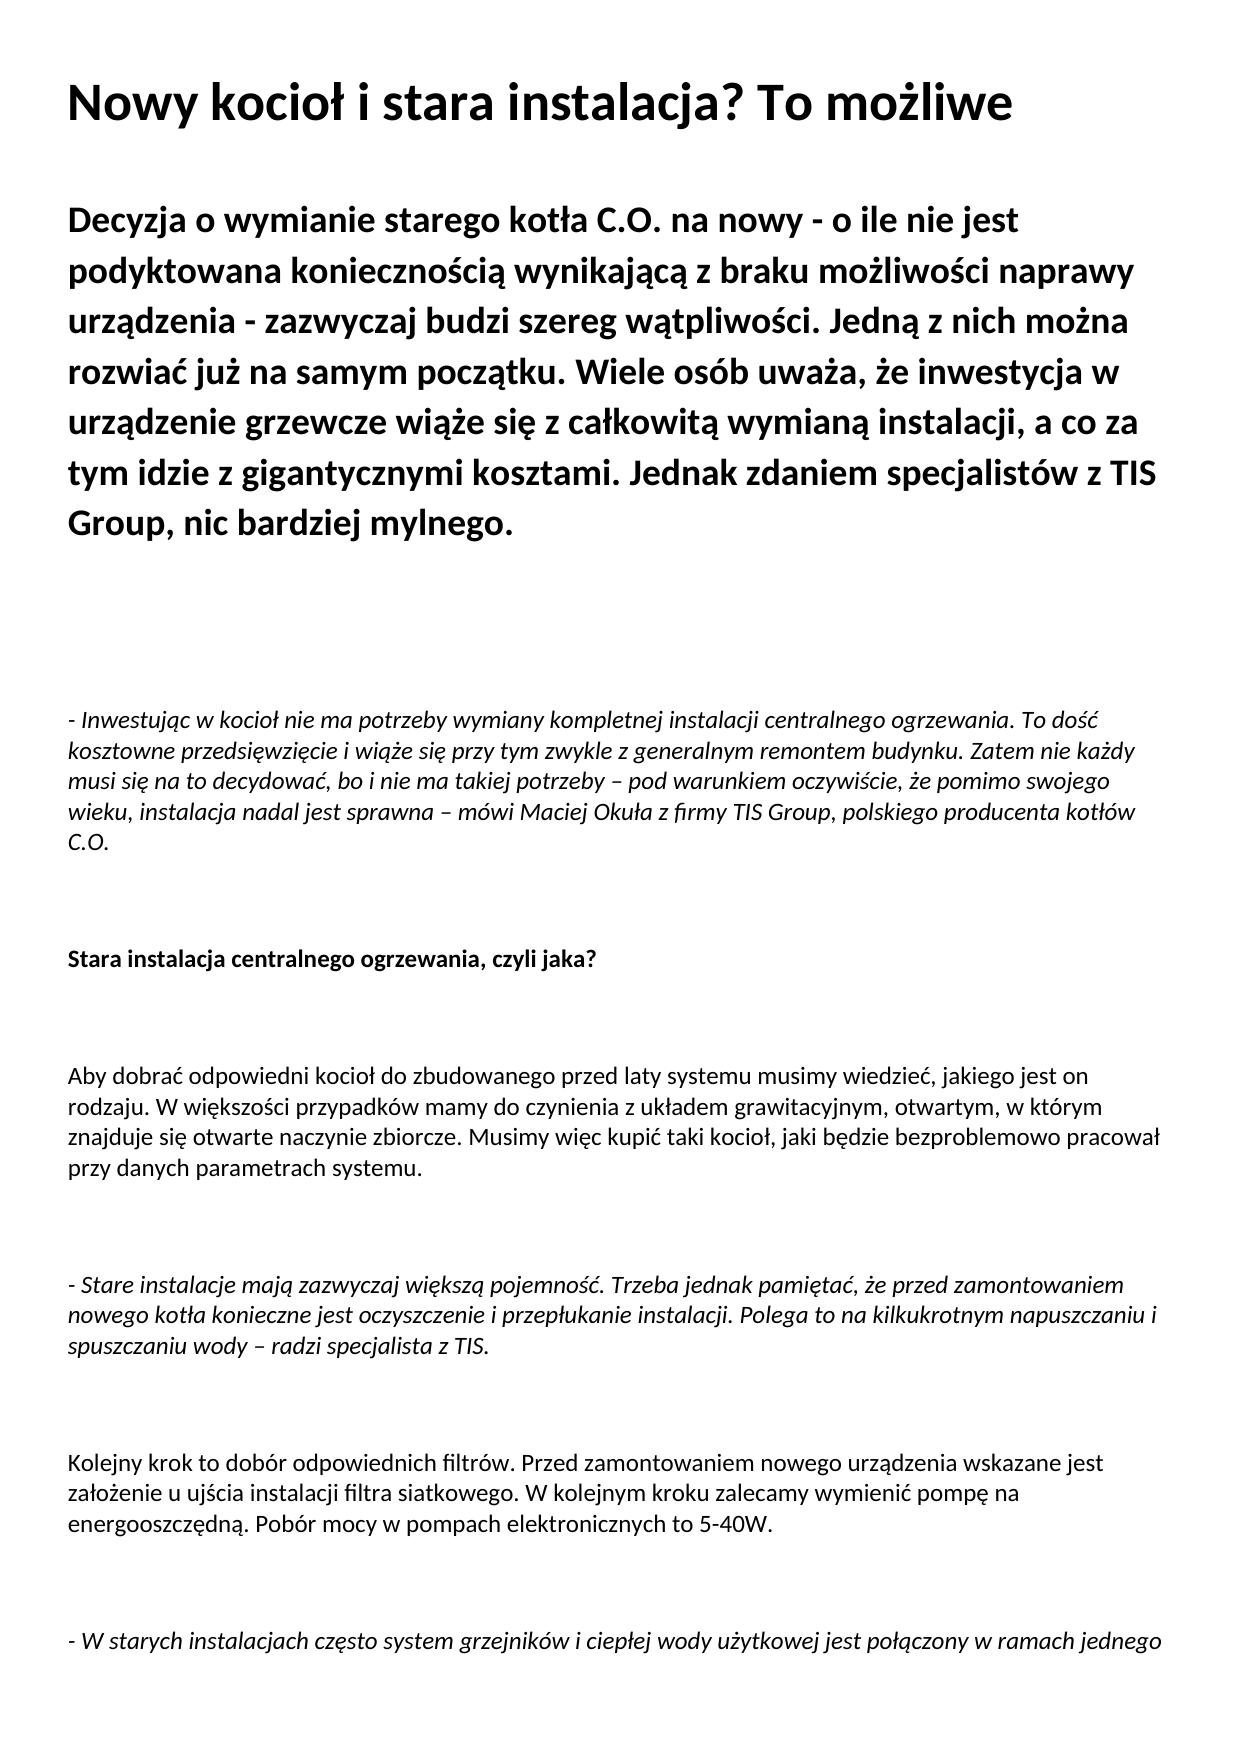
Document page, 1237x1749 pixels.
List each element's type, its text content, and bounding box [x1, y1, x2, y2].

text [68, 1625, 1169, 1656]
text Stara instalacja centralnego ogrzewania, czyli jaka? [68, 943, 1169, 974]
text Kolejny krok to dobór odpowiednich filtrów. Przed zamontowaniem nowego urządzenia wskazane jest założenie u ujścia instalacji filtra siatkowego. W kolejnym kroku zalecamy wymienić pompę na energooszczędną. Pobór mocy w pompach elektronicznych to 5-40W. [68, 1447, 1169, 1539]
text - Stare instalacje mają zazwyczaj większą pojemność. Trzeba jednak pamiętać, że przed zamontowaniem nowego kotła konieczne jest oczyszczenie i przepłukanie instalacji. Polega to na kilkukrotnym napuszczaniu i spuszczaniu wody – radzi specjalista z TIS. [68, 1269, 1169, 1361]
text Decyzja o wymianie starego kotła C.O. na nowy - o ile nie jest podyktowana koniecznością wynikającą z braku możliwości naprawy urządzenia - zazwyczaj budzi szereg wątpliwości. Jedną z nich można rozwiać już na samym początku. Wiele osób uważa, że inwestycja w urządzenie grzewcze wiąże się z całkowitą wymianą instalacji, a co za tym idzie z gigantycznymi kosztami. Jednak zdaniem specjalistów z TIS Group, nic bardziej mylnego. [68, 196, 1169, 545]
text - Inwestując w kocioł nie ma potrzeby wymiany kompletnej instalacji centralnego ogrzewania. To dość kosztowne przedsięwzięcie i wiąże się przy tym zwykle z generalnym remontem budynku. Zatem nie każdy musi się na to decydować, bo i nie ma takiej potrzeby – pod warunkiem oczywiście, że pomimo swojego wieku, instalacja nadal jest sprawna – mówi Maciej Okuła z firmy TIS Group, polskiego producenta kotłów C.O. [68, 704, 1169, 857]
text Nowy kocioł i stara instalacja? To możliwe [68, 68, 1169, 134]
text Aby dobrać odpowiedni kocioł do zbudowanego przed laty systemu musimy wiedzieć, jakiego jest on rodzaju. W większości przypadków mamy do czynienia z układem grawitacyjnym, otwartym, w którym znajduje się otwarte naczynie zbiorcze. Musimy więc kupić taki kocioł, jaki będzie bezproblemowo pracował przy danych parametrach systemu. [68, 1061, 1169, 1183]
